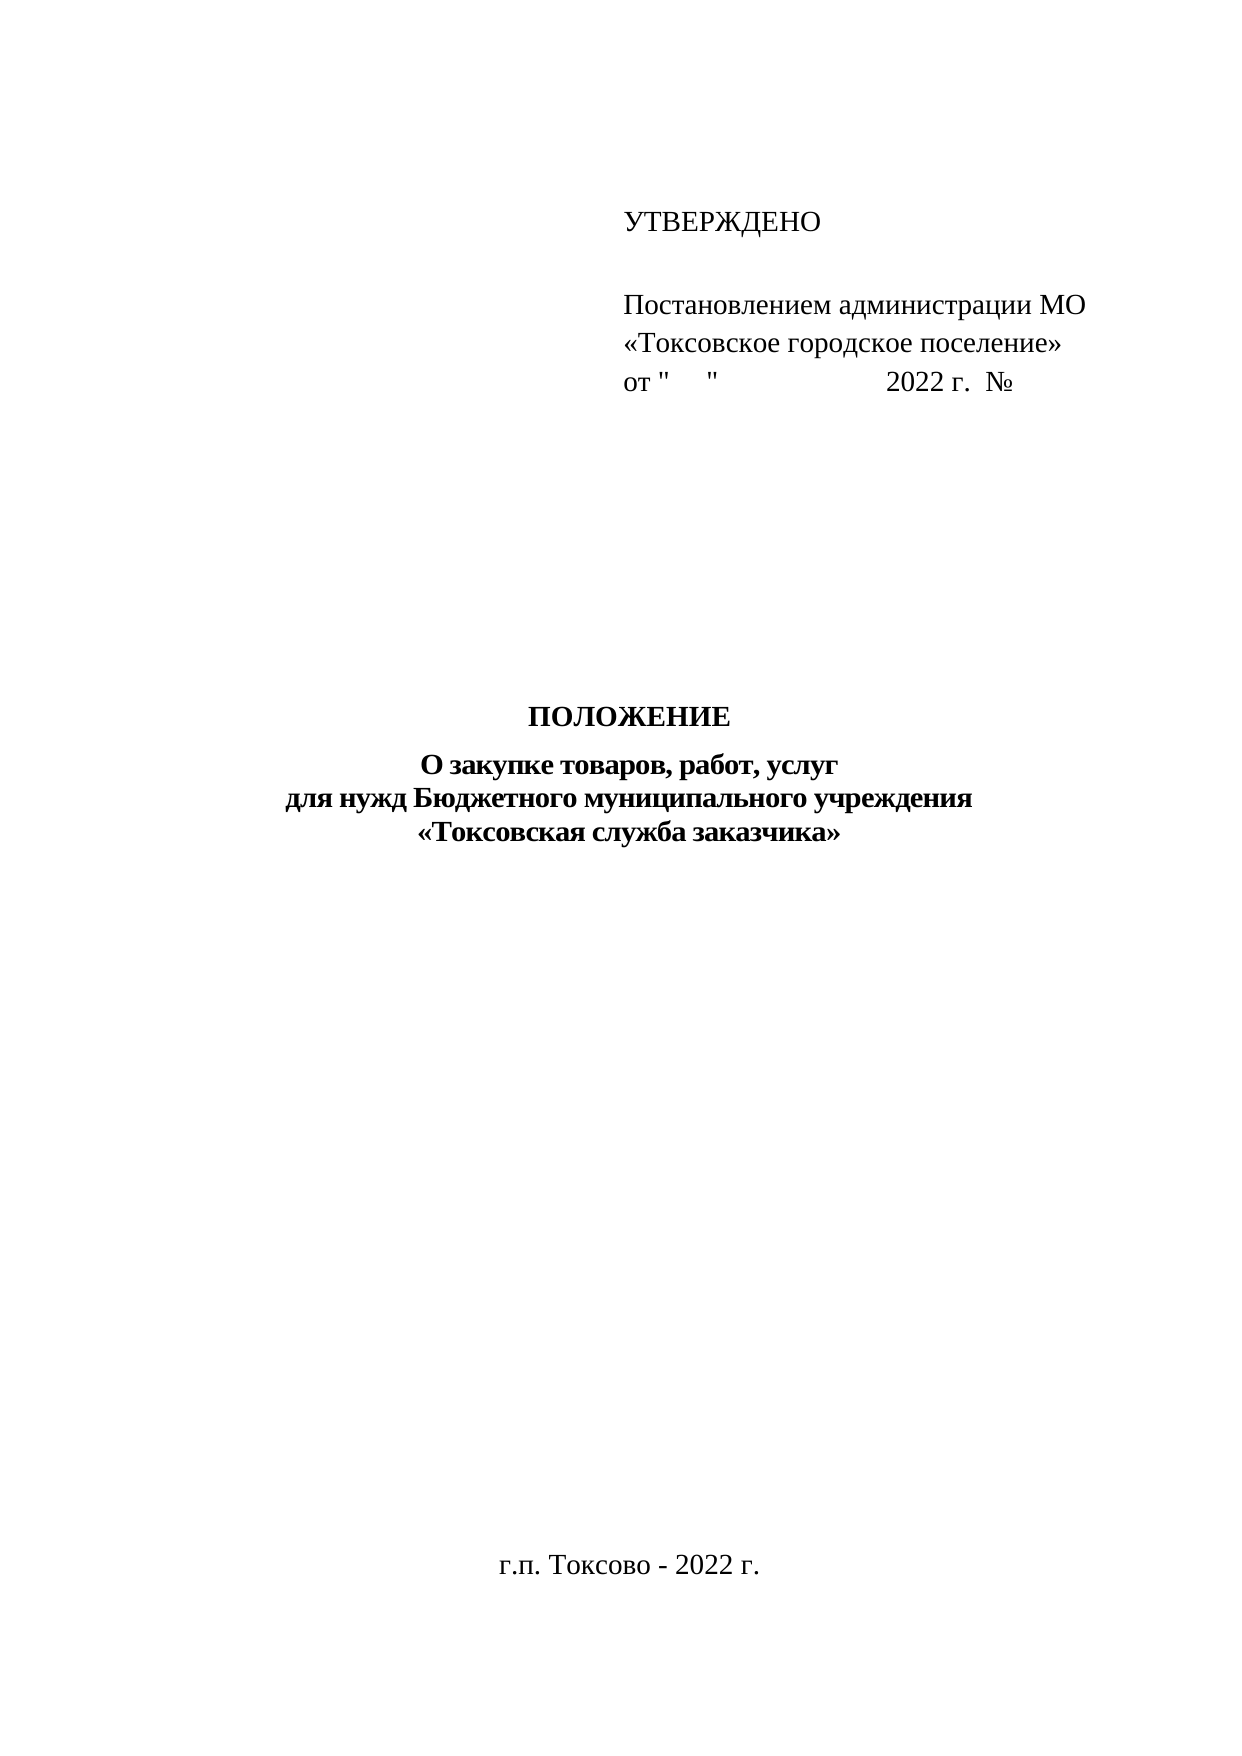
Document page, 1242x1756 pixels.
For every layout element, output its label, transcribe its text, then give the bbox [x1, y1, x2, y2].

text г.п. Токсово - 2022 г. [117, 1547, 1142, 1581]
text О закупке товаров, работ, услуг [117, 747, 1142, 781]
text ПОЛОЖЕНИЕ [117, 704, 1142, 732]
text «Токсовская служба заказчика» [117, 814, 1142, 848]
text для нужд Бюджетного муниципального учреждения [117, 781, 1142, 814]
text УТВЕРЖДЕНО [623, 204, 1142, 237]
text от " " 2022 г. № [623, 364, 1142, 398]
text Постановлением администрации МО «Токсовское городское поселение» [623, 287, 1142, 359]
